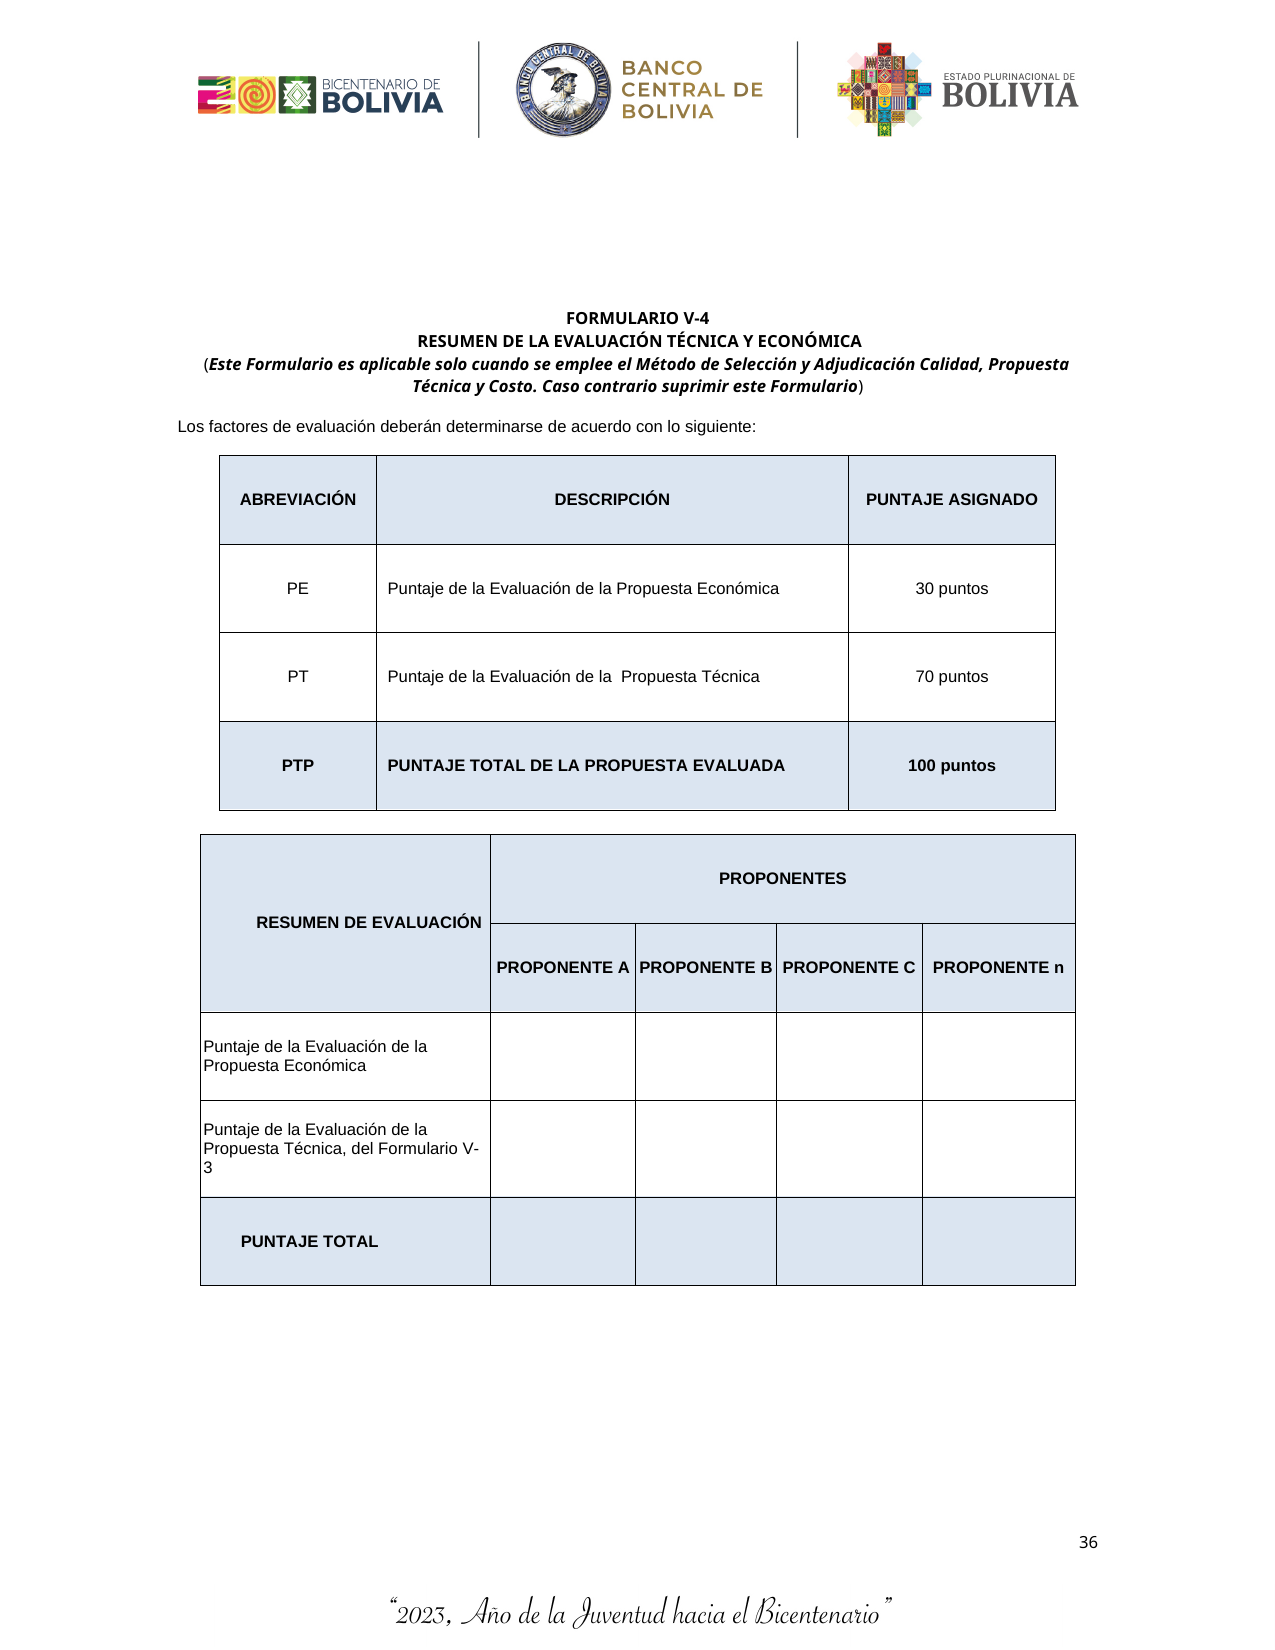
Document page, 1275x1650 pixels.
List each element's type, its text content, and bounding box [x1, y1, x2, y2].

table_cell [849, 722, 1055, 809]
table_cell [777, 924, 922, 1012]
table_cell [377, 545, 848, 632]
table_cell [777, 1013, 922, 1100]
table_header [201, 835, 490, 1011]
text RESUMEN DE LA EVALUACIÓN TÉCNICA Y ECONÓMICA [177, 329, 1098, 352]
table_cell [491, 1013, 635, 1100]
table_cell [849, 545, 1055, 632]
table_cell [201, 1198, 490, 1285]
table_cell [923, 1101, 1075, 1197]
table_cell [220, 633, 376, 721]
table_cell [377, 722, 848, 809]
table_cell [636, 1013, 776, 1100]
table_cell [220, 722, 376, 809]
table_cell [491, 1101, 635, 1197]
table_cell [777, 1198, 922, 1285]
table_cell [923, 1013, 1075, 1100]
text Los factores de evaluación deberán determinarse de acuerdo con lo siguiente: [177, 417, 1098, 436]
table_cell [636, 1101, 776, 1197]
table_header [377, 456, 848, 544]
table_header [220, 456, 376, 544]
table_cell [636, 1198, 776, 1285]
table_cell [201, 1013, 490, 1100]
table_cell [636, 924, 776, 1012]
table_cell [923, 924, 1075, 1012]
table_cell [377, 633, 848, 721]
picture [0, 25, 1275, 141]
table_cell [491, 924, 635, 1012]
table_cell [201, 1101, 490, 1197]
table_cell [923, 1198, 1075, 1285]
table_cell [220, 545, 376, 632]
text FORMULARIO V-4 [177, 307, 1098, 329]
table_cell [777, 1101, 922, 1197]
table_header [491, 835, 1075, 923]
picture [3, 1584, 1275, 1647]
text (Este Formulario es aplicable solo cuando se emplee el Método de Selección y Adjudicación Calidad, Propuesta Técnica y Costo. Caso contrario suprimir este Formulario) [177, 352, 1098, 397]
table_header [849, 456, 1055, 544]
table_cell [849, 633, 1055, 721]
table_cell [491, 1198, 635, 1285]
